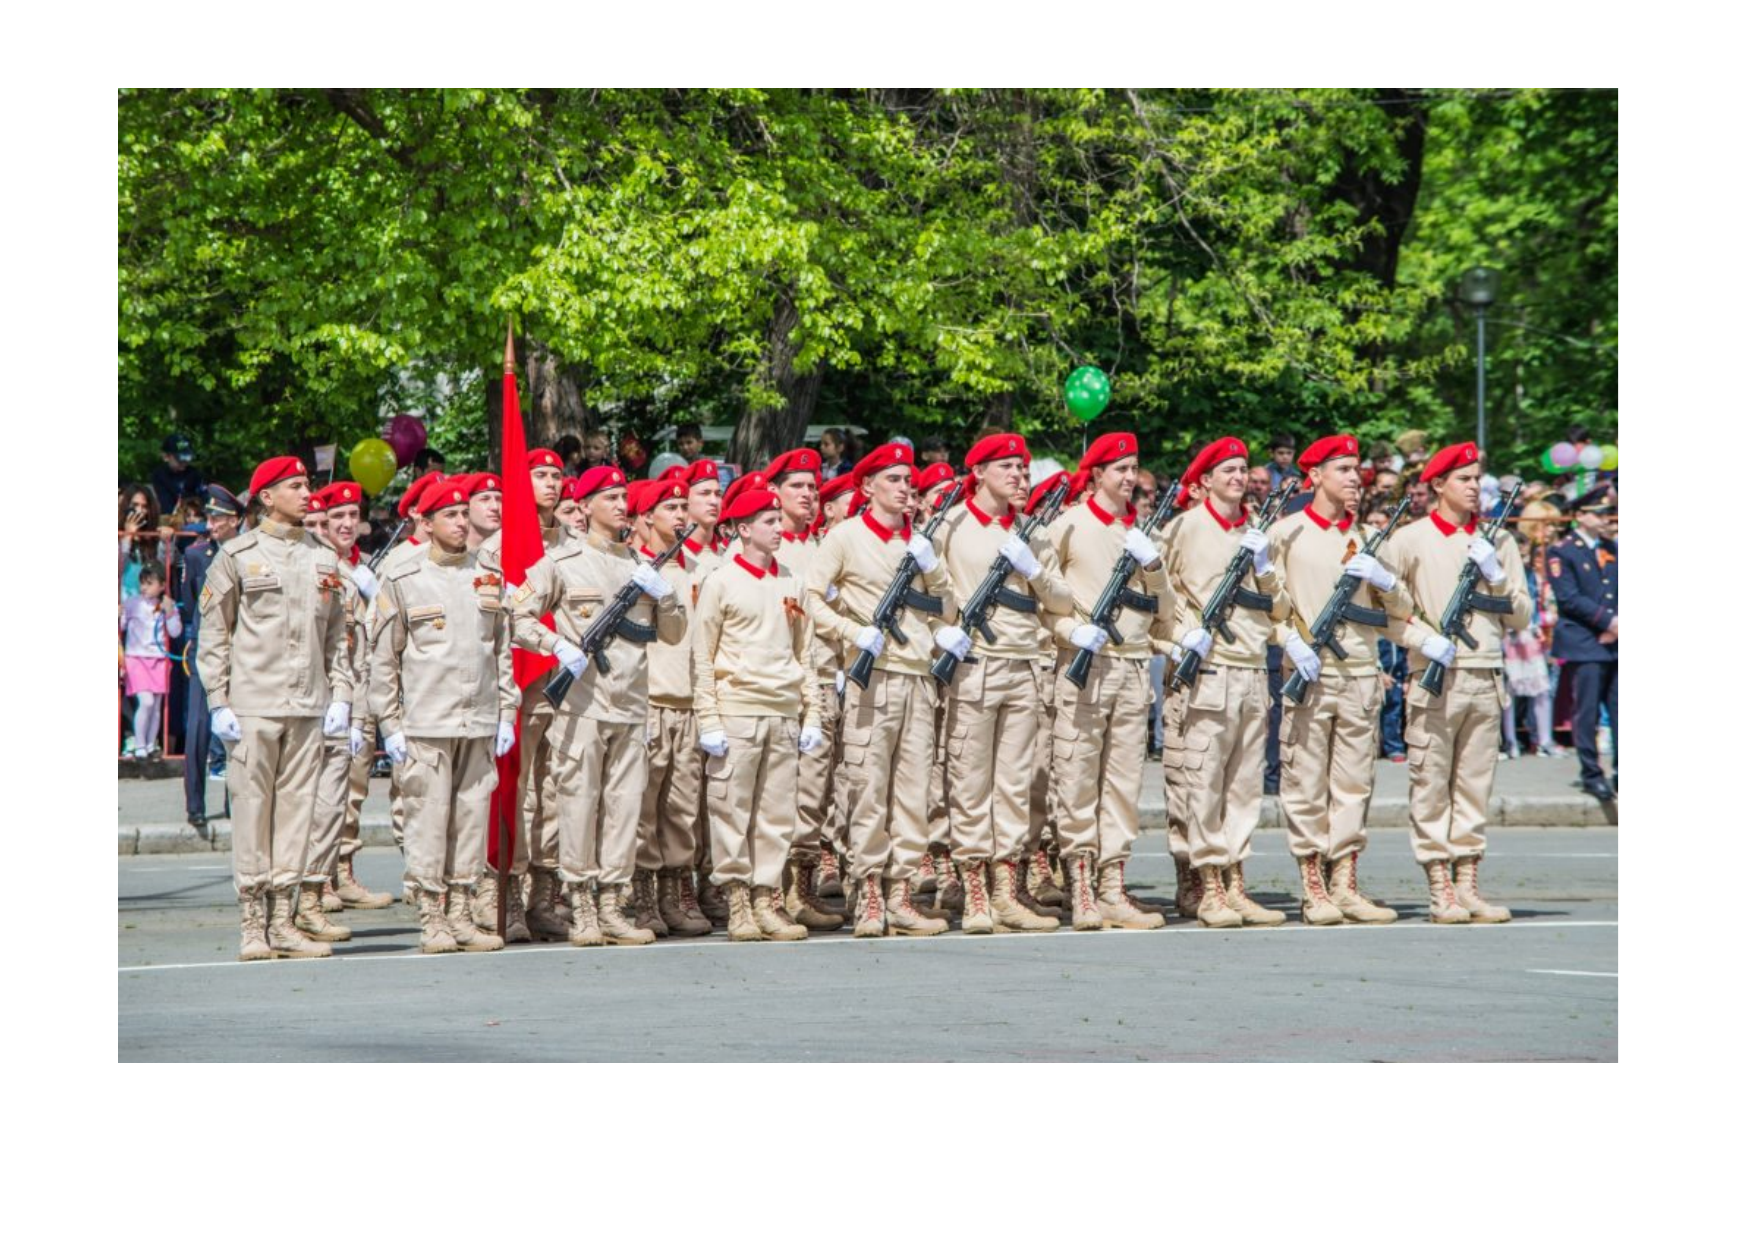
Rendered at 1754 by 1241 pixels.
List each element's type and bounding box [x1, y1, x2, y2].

picture [118, 88, 1619, 1063]
